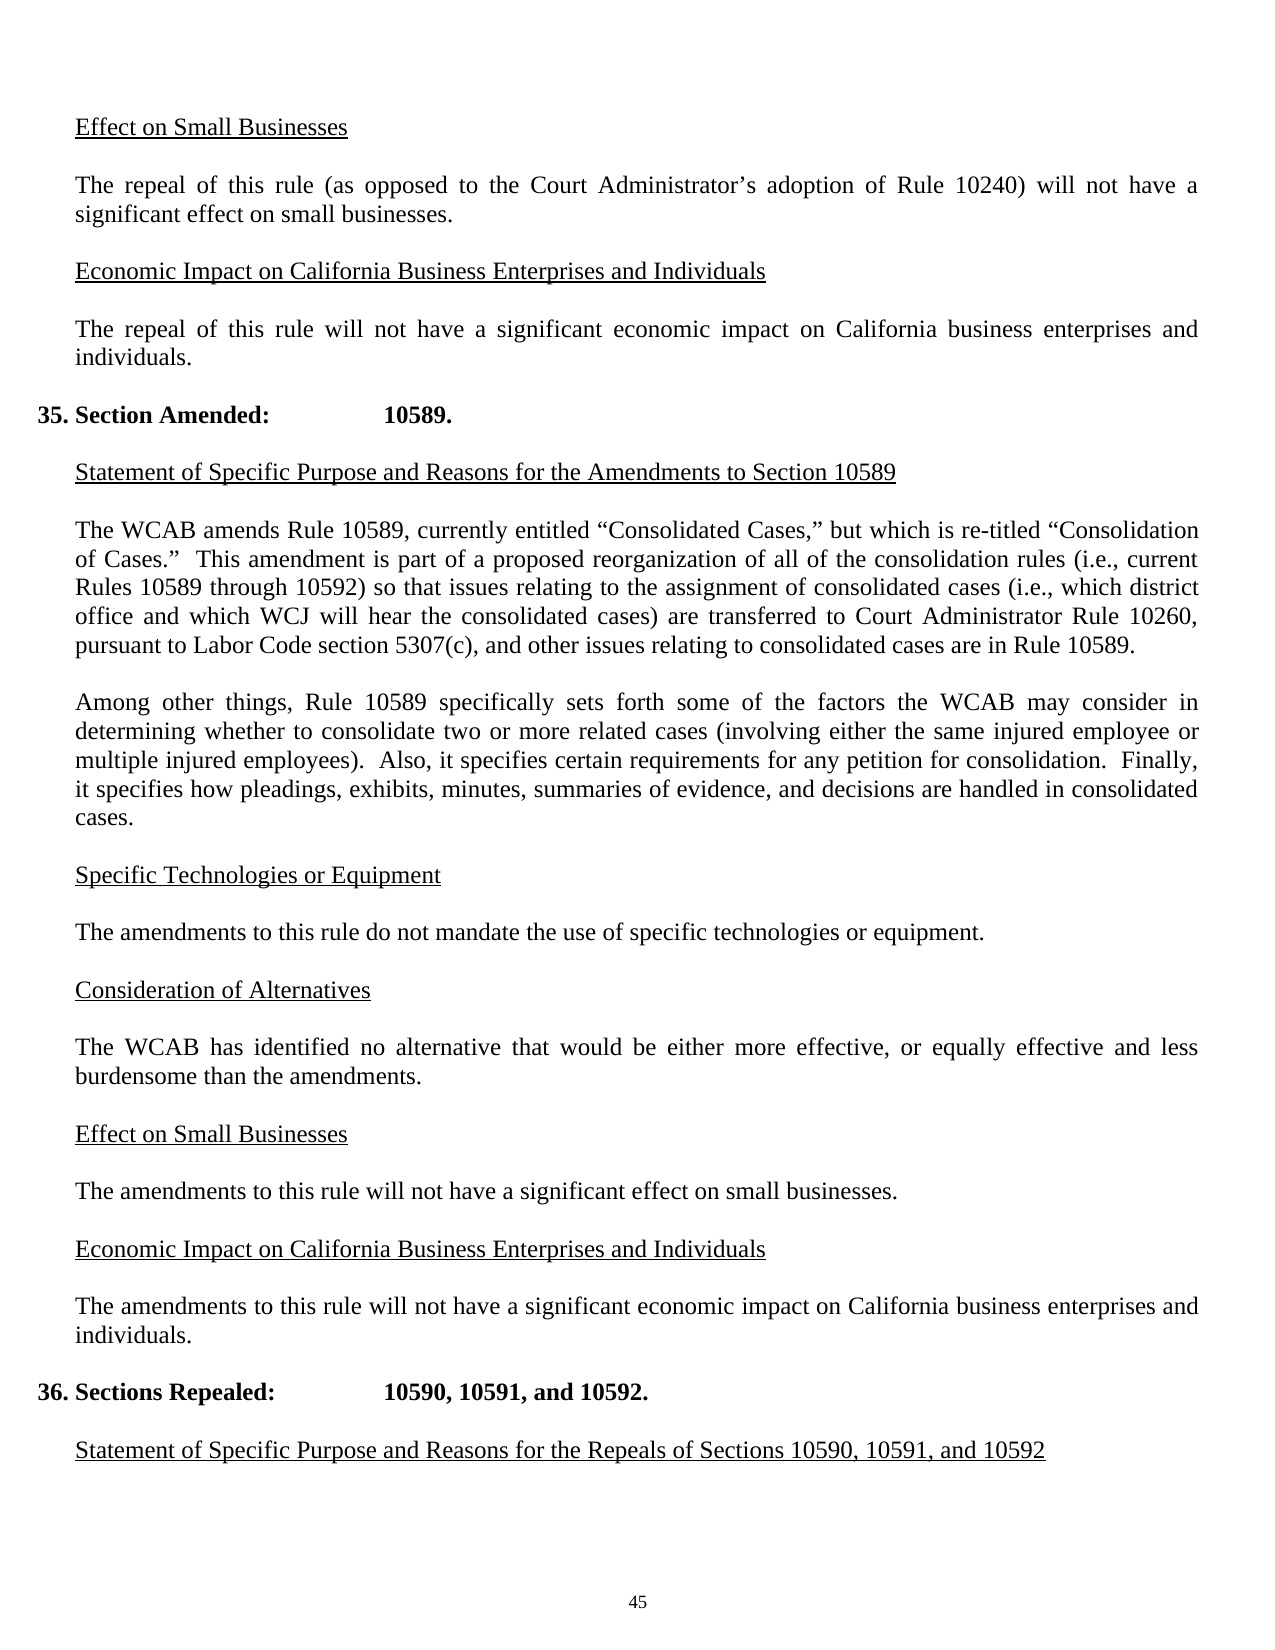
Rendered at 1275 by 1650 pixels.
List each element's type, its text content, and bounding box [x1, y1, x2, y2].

text The amendments to this rule do not mandate the use of specific technologies or equipment. [75, 917, 1200, 946]
subtitle Effect on Small Businesses [75, 112, 1200, 141]
subtitle Section Amended: 10589. [37, 400, 1200, 429]
text The amends Rule 10589, currently entitled “Consolidated Cases,” but which is re-titled “Consolidation of Cases.” This amendment is part of a proposed reorganization of all of the consolidation rules (i.e., current Rules 10589 through 10592) so that issues relating to the assignment of consolidated cases (i.e., which district office and which WCJ will hear the consolidated cases) are transferred to Court Administrator Rule 10260, pursuant to Labor Code section 5307(c), and other issues relating to consolidated cases are in Rule 10589. [75, 515, 1200, 659]
text The amendments to this rule will not have a significant effect on small businesses. [75, 1176, 1200, 1205]
subtitle Economic Impact on California Business Enterprises and Individuals [75, 256, 1200, 285]
subtitle Effect on Small Businesses [75, 1119, 1200, 1147]
subtitle Sections Repealed: 10590, 10591, and 10592. [37, 1377, 1200, 1406]
subtitle Consideration of Alternatives [75, 975, 1200, 1004]
text The repeal of this rule (as opposed to the Court Administrator’s adoption of Rule 10240) will not have a significant effect on small businesses. [75, 170, 1200, 227]
text The amendments to this rule will not have a significant economic impact on California business enterprises and individuals. [75, 1291, 1200, 1349]
subtitle Economic Impact on California Business Enterprises and Individuals [75, 1234, 1200, 1262]
text The repeal of this rule will not have a significant economic impact on California business enterprises and individuals. [75, 314, 1200, 371]
text Among other things, Rule 10589 specifically sets forth some of the factors the may consider in determining whether to consolidate two or more related cases (involving either the same injured employee or multiple injured employees). Also, it specifies certain requirements for any petition for consolidation. Finally, it specifies how pleadings, exhibits, minutes, summaries of evidence, and decisions are handled in consolidated cases. [75, 687, 1200, 831]
text The has identified no alternative that would be either more effective, or equally effective and less burdensome than the amendments. [75, 1032, 1200, 1090]
subtitle Specific Technologies or Equipment [75, 860, 1200, 889]
subtitle Statement of Specific Purpose and Reasons for the Repeals of Sections 10590, 10591, and 10592 [75, 1435, 1200, 1464]
subtitle Statement of Specific Purpose and Reasons for the Amendments to Section 10589 [75, 457, 1200, 486]
